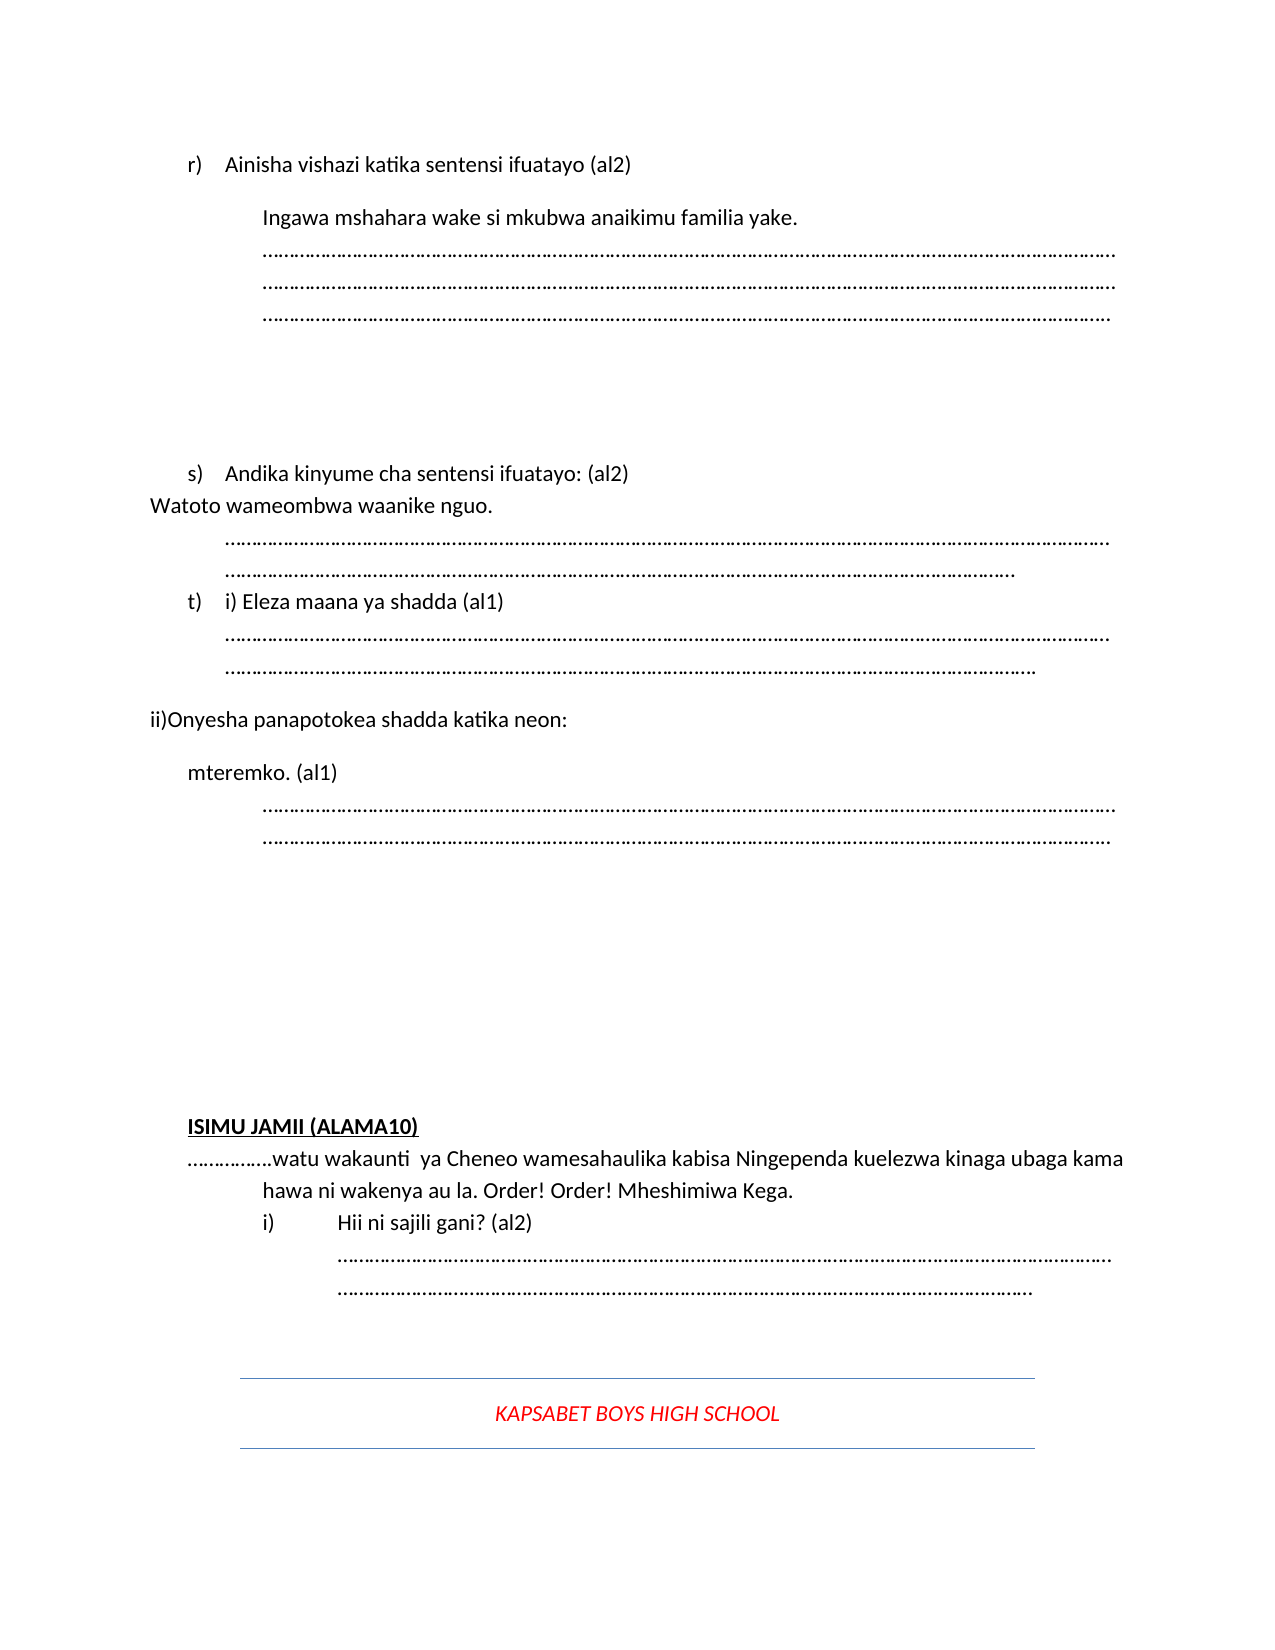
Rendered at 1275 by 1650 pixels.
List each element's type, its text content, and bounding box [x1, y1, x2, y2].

list Ainisha vishazi katika sentensi ifuatayo (al2) [187, 150, 1125, 178]
list Andika kinyume cha sentensi ifuatayo: (al2) [187, 459, 1125, 487]
text Watoto wameombwa waanike nguo. ………………………………………………………………………………………………………………………………………………………………………………………………………………………………………………………………………………………… [150, 491, 1125, 583]
list Hii ni sajili gani? (al2) ……………………………………………………………………………………………………………………………………………………………………………………………………………………………………………………… [262, 1208, 1125, 1301]
text Ingawa mshahara wake si mkubwa anaikimu familia yake. …………………………………………………………………………………………………………………………………………………………………………………………………………………………………………………………………………………………………………………………………………………………………………………………………………………………………………….. [262, 203, 1125, 328]
text ii)Onyesha panapotokea shadda katika neon: [150, 705, 1125, 733]
text mteremko. (al1) …………………………………………………………………………………………………………………………………………………………………………………………………………………………………………………………………………………………….. [187, 758, 1125, 850]
text …………….watu wakaunti ya Cheneo wamesahaulika kabisa Ningependa kuelezwa kinaga ubaga kama hawa ni wakenya au la. Order! Order! Mheshimiwa Kega. [187, 1144, 1125, 1204]
text ISIMU JAMII (ALAMA10) [187, 1112, 1125, 1140]
list i) Eleza maana ya shadda (al1) ……………………………………………………………………………………………………………………………………………………………………………………………………………………………………………………………………………………………. [187, 587, 1125, 680]
